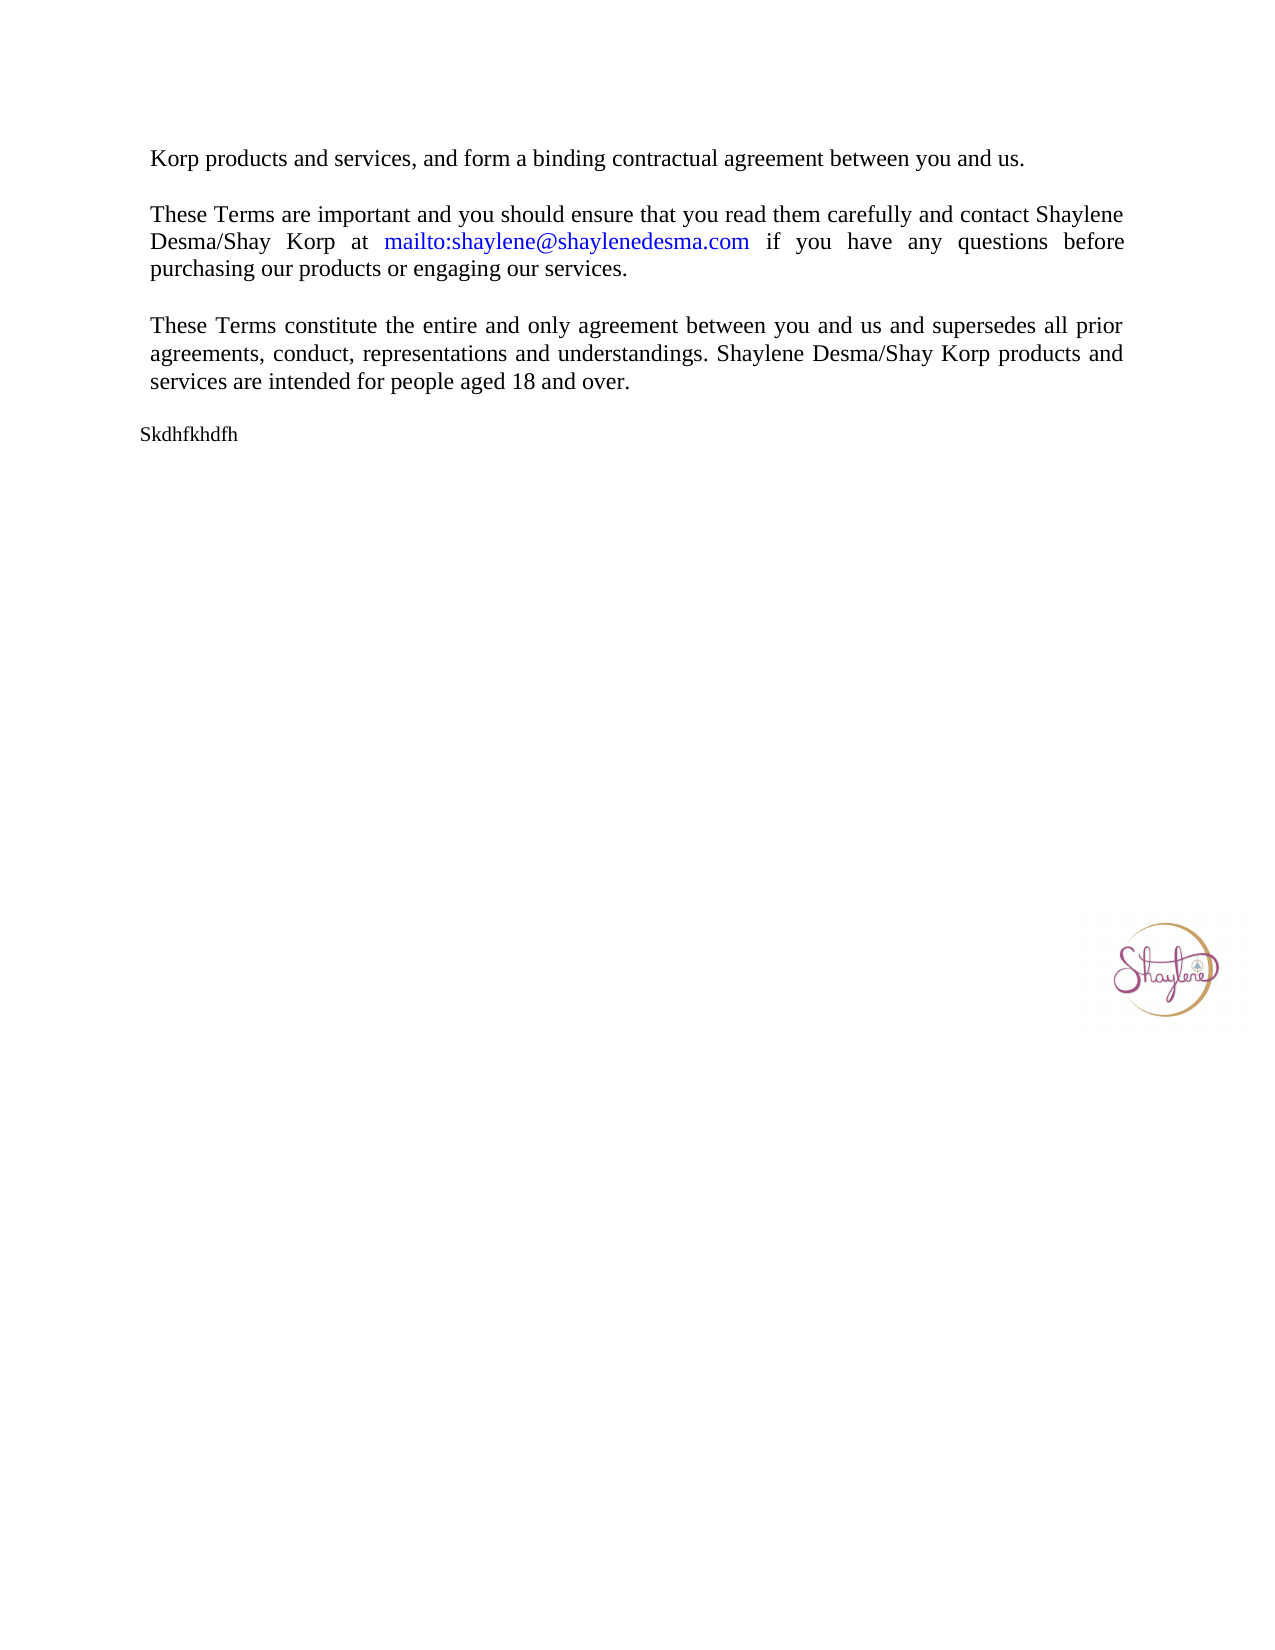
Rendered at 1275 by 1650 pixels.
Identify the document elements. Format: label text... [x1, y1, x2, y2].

text These Terms constitute the entire and only agreement between you and us and supersedes all prior agreements, conduct, representations and understandings. Shaylene Desma/Shay Korp products and services are intended for people aged 18 and over. [150, 311, 1125, 394]
text These Terms and Conditions (Terms) govern your use of this Site, as well as Shaylene Desma/Shay Korp products and services, and form a binding contractual agreement between you and us. [150, 144, 1125, 171]
picture [1078, 906, 1253, 1037]
text These Terms are important and you should ensure that you read them carefully and contact Shaylene Desma/Shay Korp at mailto:shaylene@shaylenedesma.com if you have any questions before purchasing our products or engaging our services. [150, 201, 1126, 282]
